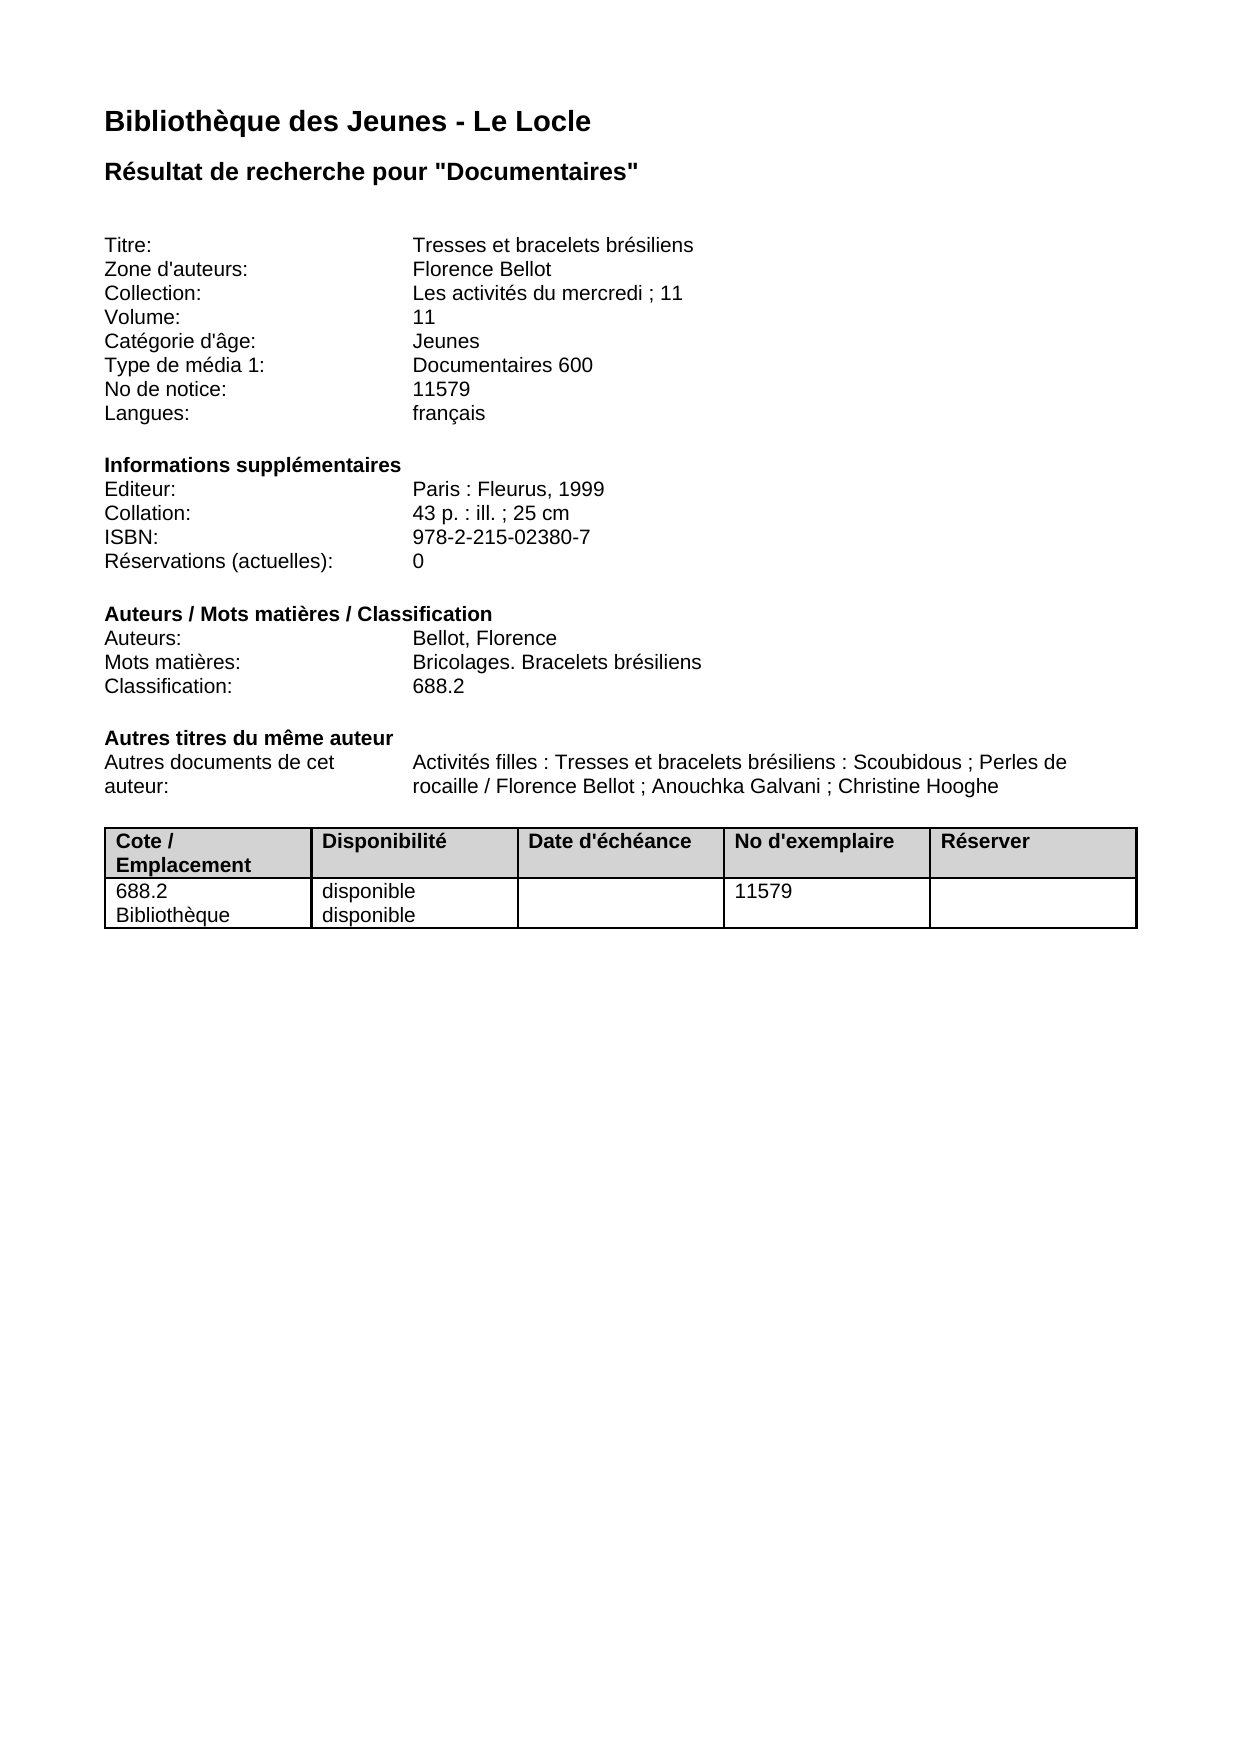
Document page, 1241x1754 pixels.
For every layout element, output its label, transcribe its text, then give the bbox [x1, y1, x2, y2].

table_cell 11579 [413, 376, 1133, 400]
table_cell Mots matières: [104, 650, 412, 673]
table_header Réserver [931, 829, 1135, 877]
table_cell Bellot, Florence [413, 626, 1133, 649]
table_header Titre: [104, 233, 412, 257]
table_cell Classification: [104, 674, 412, 697]
table_cell Collation: [104, 501, 412, 525]
table_cell Type de média 1: [104, 353, 412, 376]
table_cell Les activités du mercredi ; 11 [413, 281, 1133, 304]
table_header Tresses et bracelets brésiliens [413, 233, 1133, 257]
table_cell 688.2 [413, 674, 1133, 697]
table_cell Autres documents de cet auteur: [104, 750, 412, 798]
table_cell Editeur: [104, 477, 412, 501]
table_cell Bricolages. Bracelets brésiliens [413, 650, 1133, 673]
table_cell 0 [413, 549, 1133, 573]
table_header Autres titres du même auteur [104, 726, 1133, 750]
table_cell Catégorie d'âge: [104, 329, 412, 352]
text Bibliothèque des Jeunes - Le Locle [104, 104, 1136, 138]
table_header Auteurs / Mots matières / Classification [104, 602, 1133, 626]
table_header Cote / Emplacement [106, 829, 310, 877]
table_header Date d'échéance [519, 829, 723, 877]
table_cell Activités filles : Tresses et bracelets brésiliens : Scoubidous ; Perles de rocaille / Florence Bellot ; Anouchka Galvani ; Christine Hooghe [413, 750, 1133, 798]
table_cell Volume: [104, 305, 412, 328]
table_cell Auteurs: [104, 626, 412, 649]
table_cell Zone d'auteurs: [104, 257, 412, 281]
table_header Disponibilité [313, 829, 517, 877]
table_cell disponible disponible [313, 879, 517, 927]
table_cell Réservations (actuelles): [104, 549, 412, 573]
text Résultat de recherche pour "Documentaires" [104, 156, 1136, 185]
table_cell [519, 879, 723, 927]
table_cell No de notice: [104, 376, 412, 400]
table_cell 978-2-215-02380-7 [413, 525, 1133, 549]
table_cell 11 [413, 305, 1133, 328]
table_header Informations supplémentaires [104, 453, 1133, 477]
table_cell Langues: [104, 400, 412, 424]
table_cell 688.2 Bibliothèque [106, 879, 310, 927]
table_cell ISBN: [104, 525, 412, 549]
table_cell 11579 [725, 879, 929, 927]
table_cell français [413, 400, 1133, 424]
table_cell Documentaires 600 [413, 353, 1133, 376]
table_cell Florence Bellot [413, 257, 1133, 281]
table_header No d'exemplaire [725, 829, 929, 877]
table_cell Jeunes [413, 329, 1133, 352]
table_cell Paris : Fleurus, 1999 [413, 477, 1133, 501]
table_cell 43 p. : ill. ; 25 cm [413, 501, 1133, 525]
table_cell [931, 879, 1135, 927]
table_cell Collection: [104, 281, 412, 304]
